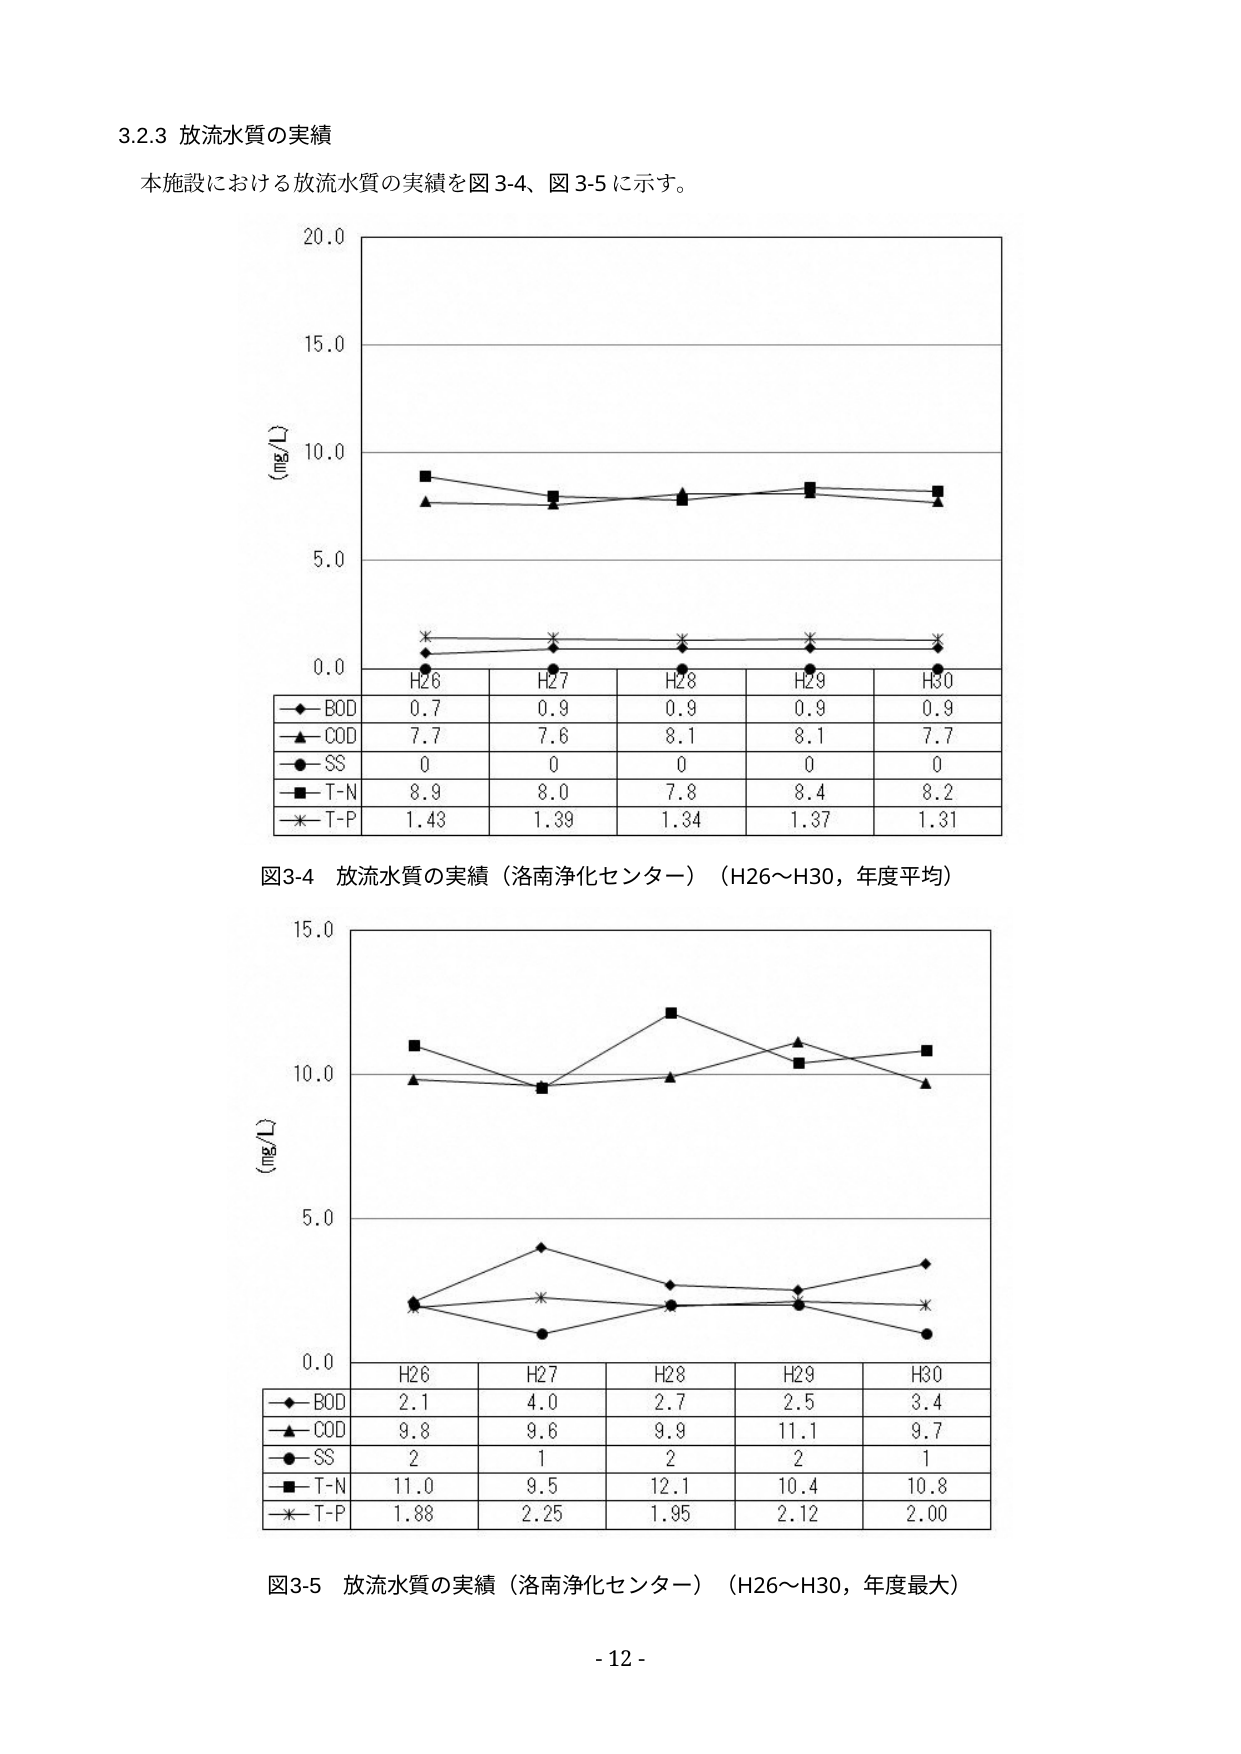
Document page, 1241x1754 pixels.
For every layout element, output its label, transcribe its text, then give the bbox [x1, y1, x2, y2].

picture [237, 213, 1025, 845]
text 図3-4 放流水質の実績（洛南浄化センター）（H26～H30，年度平均） [103, 859, 1122, 891]
text 本施設における放流水質の実績を図3-4、図3-5に示す。 [118, 166, 1122, 197]
picture [227, 907, 1014, 1539]
text 図3-5 放流水質の実績（洛南浄化センター）（H26～H30，年度最大） [118, 1568, 1122, 1600]
subtitle 放流水質の実績 [118, 118, 1122, 150]
